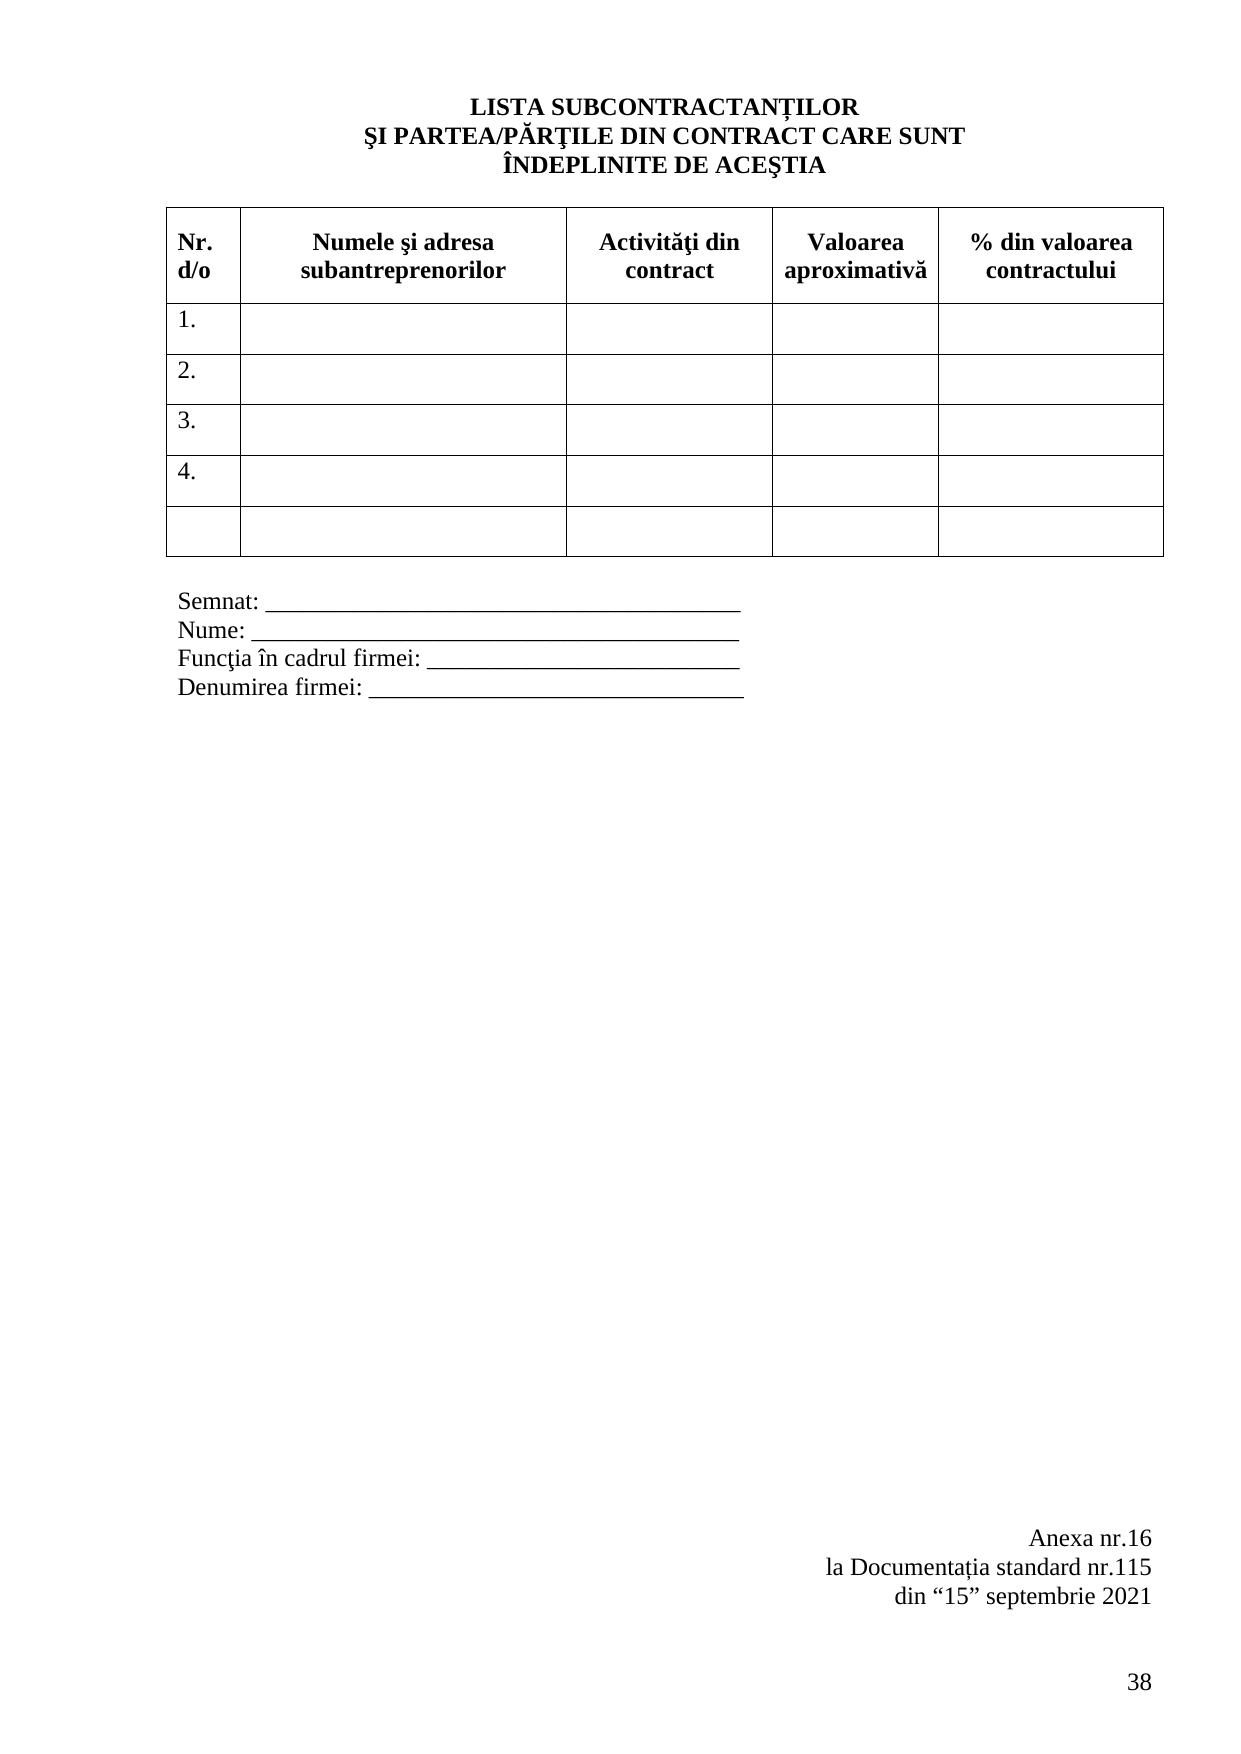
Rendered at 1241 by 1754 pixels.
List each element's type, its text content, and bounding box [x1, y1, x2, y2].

table_cell 4. [167, 456, 240, 506]
text la Documentația standard nr.115 [177, 1552, 1152, 1581]
table_header Nr. d/o [167, 208, 240, 303]
table_cell [567, 355, 772, 404]
table_cell [773, 456, 938, 506]
table_cell [939, 304, 1163, 354]
table_cell [939, 405, 1163, 455]
table_cell [939, 456, 1163, 506]
table_cell 3. [167, 405, 240, 455]
text Funcţia în cadrul firmei: _________________________ [177, 643, 1152, 672]
text Denumirea firmei: ______________________________ [177, 672, 1152, 701]
table_cell [241, 456, 566, 506]
table_cell [773, 507, 938, 556]
table_cell [241, 355, 566, 404]
text Anexa nr.16 [177, 1523, 1152, 1552]
table_header Numele şi adresa subantreprenorilor [241, 208, 566, 303]
table_cell [567, 507, 772, 556]
table_cell [241, 405, 566, 455]
table_cell [939, 355, 1163, 404]
text LISTA SUBCONTRACTANȚILOR [177, 92, 1152, 121]
table_cell [241, 507, 566, 556]
table_cell [241, 304, 566, 354]
table_cell [773, 304, 938, 354]
text ŞI PARTEA/PĂRŢILE DIN CONTRACT CARE SUNT [177, 121, 1152, 150]
table_header Activităţi din contract [567, 208, 772, 303]
table_cell [773, 405, 938, 455]
text ÎNDEPLINITE DE ACEŞTIA [177, 150, 1152, 178]
table_header % din valoarea contractului [939, 208, 1163, 303]
table_cell 1. [167, 304, 240, 354]
table_cell [167, 507, 240, 556]
table_cell [567, 405, 772, 455]
text Nume: _______________________________________ [177, 615, 1152, 643]
text din “15” septembrie 2021 [177, 1581, 1152, 1609]
table_cell [567, 304, 772, 354]
text Semnat: ______________________________________ [177, 586, 1152, 615]
table_cell [773, 355, 938, 404]
table_header Valoarea aproximativă [773, 208, 938, 303]
table_cell [567, 456, 772, 506]
table_cell [939, 507, 1163, 556]
table_cell 2. [167, 355, 240, 404]
